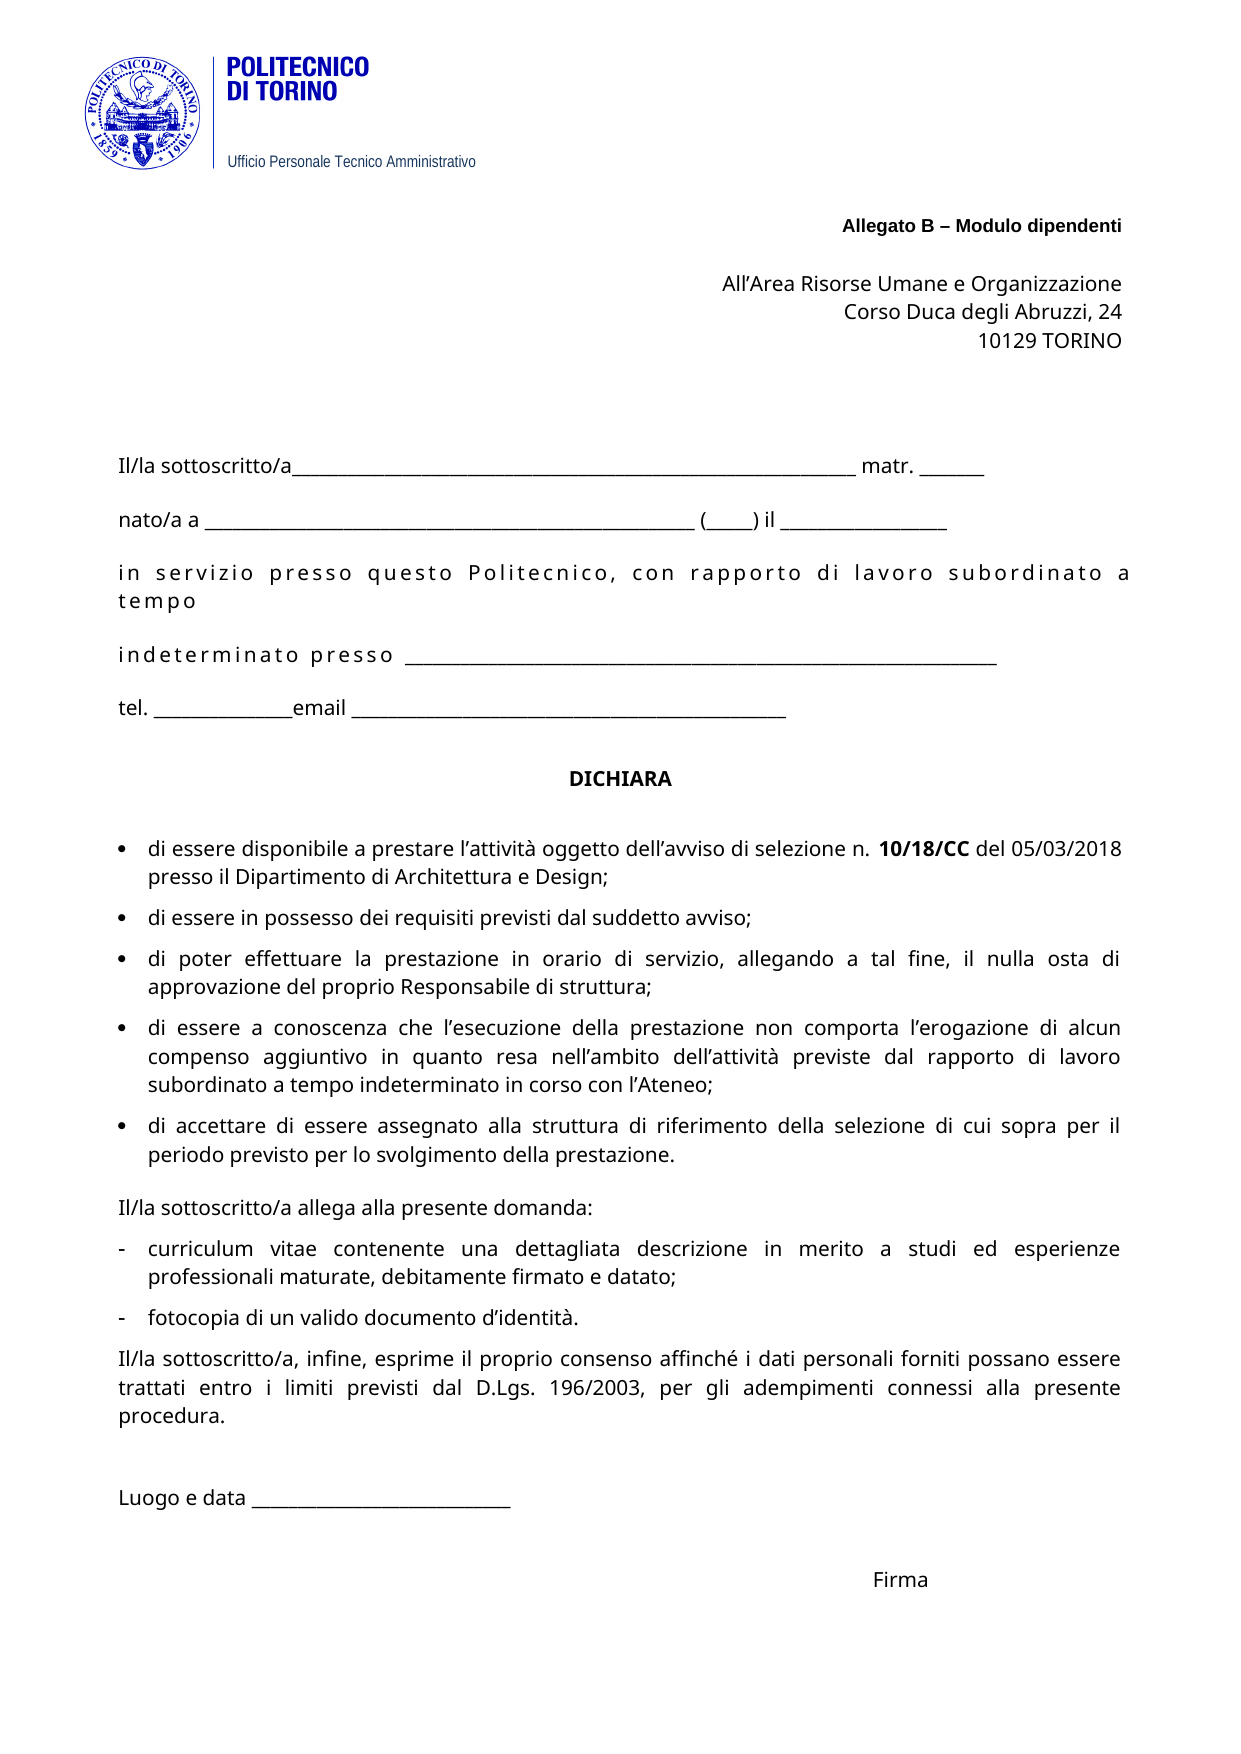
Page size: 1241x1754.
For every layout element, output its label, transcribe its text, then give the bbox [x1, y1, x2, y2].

list fotocopia di un valido documento d’identità. [118, 1303, 1122, 1332]
list di essere in possesso dei requisiti previsti dal suddetto avviso; [118, 903, 1122, 932]
text All’Area Risorse Umane e Organizzazione [591, 269, 1122, 297]
list di accettare di essere assegnato alla struttura di riferimento della selezione di cui sopra per il periodo previsto per lo svolgimento della prestazione. [118, 1111, 1122, 1168]
text nato/a a _____________________________________________________ (_____) il __________________ [118, 505, 1122, 533]
text tel. _______________email _______________________________________________ [118, 693, 1122, 722]
text DICHIARA [118, 764, 1122, 792]
text in servizio presso questo Politecnico, con rapporto di lavoro subordinato a tempo [118, 558, 1131, 615]
text indeterminato presso ________________________________________________________________ [118, 640, 1122, 668]
text 10129 TORINO [591, 326, 1122, 354]
list di poter effettuare la prestazione in orario di servizio, allegando a tal fine, il nulla osta di approvazione del proprio Responsabile di struttura; [118, 944, 1122, 1001]
text Il/la sottoscritto/a_____________________________________________________________ matr. _______ [118, 451, 1122, 480]
text Luogo e data ____________________________ [118, 1483, 1122, 1512]
list di essere a conoscenza che l’esecuzione della prestazione non comporta l’erogazione di alcun compenso aggiuntivo in quanto resa nell’ambito dell’attività previste dal rapporto di lavoro subordinato a tempo indeterminato in corso con l’Ateneo; [118, 1013, 1122, 1099]
text Il/la sottoscritto/a, infine, esprime il proprio consenso affinché i dati personali forniti possano essere trattati entro i limiti previsti dal D.Lgs. 196/2003, per gli adempimenti connessi alla presente procedura. [118, 1344, 1122, 1430]
text Il/la sottoscritto/a allega alla presente domanda: [118, 1193, 1122, 1222]
list di essere disponibile a prestare l’attività oggetto dell’avviso di selezione n. 10/18/CC del 05/03/2018 presso il Dipartimento di Architettura e Design; [118, 834, 1122, 891]
picture [80, 52, 374, 174]
list curriculum vitae contenente una dettagliata descrizione in merito a studi ed esperienze professionali maturate, debitamente firmato e datato; [118, 1234, 1122, 1291]
text Firma [679, 1565, 1122, 1593]
text Corso Duca degli Abruzzi, 24 [591, 297, 1122, 326]
